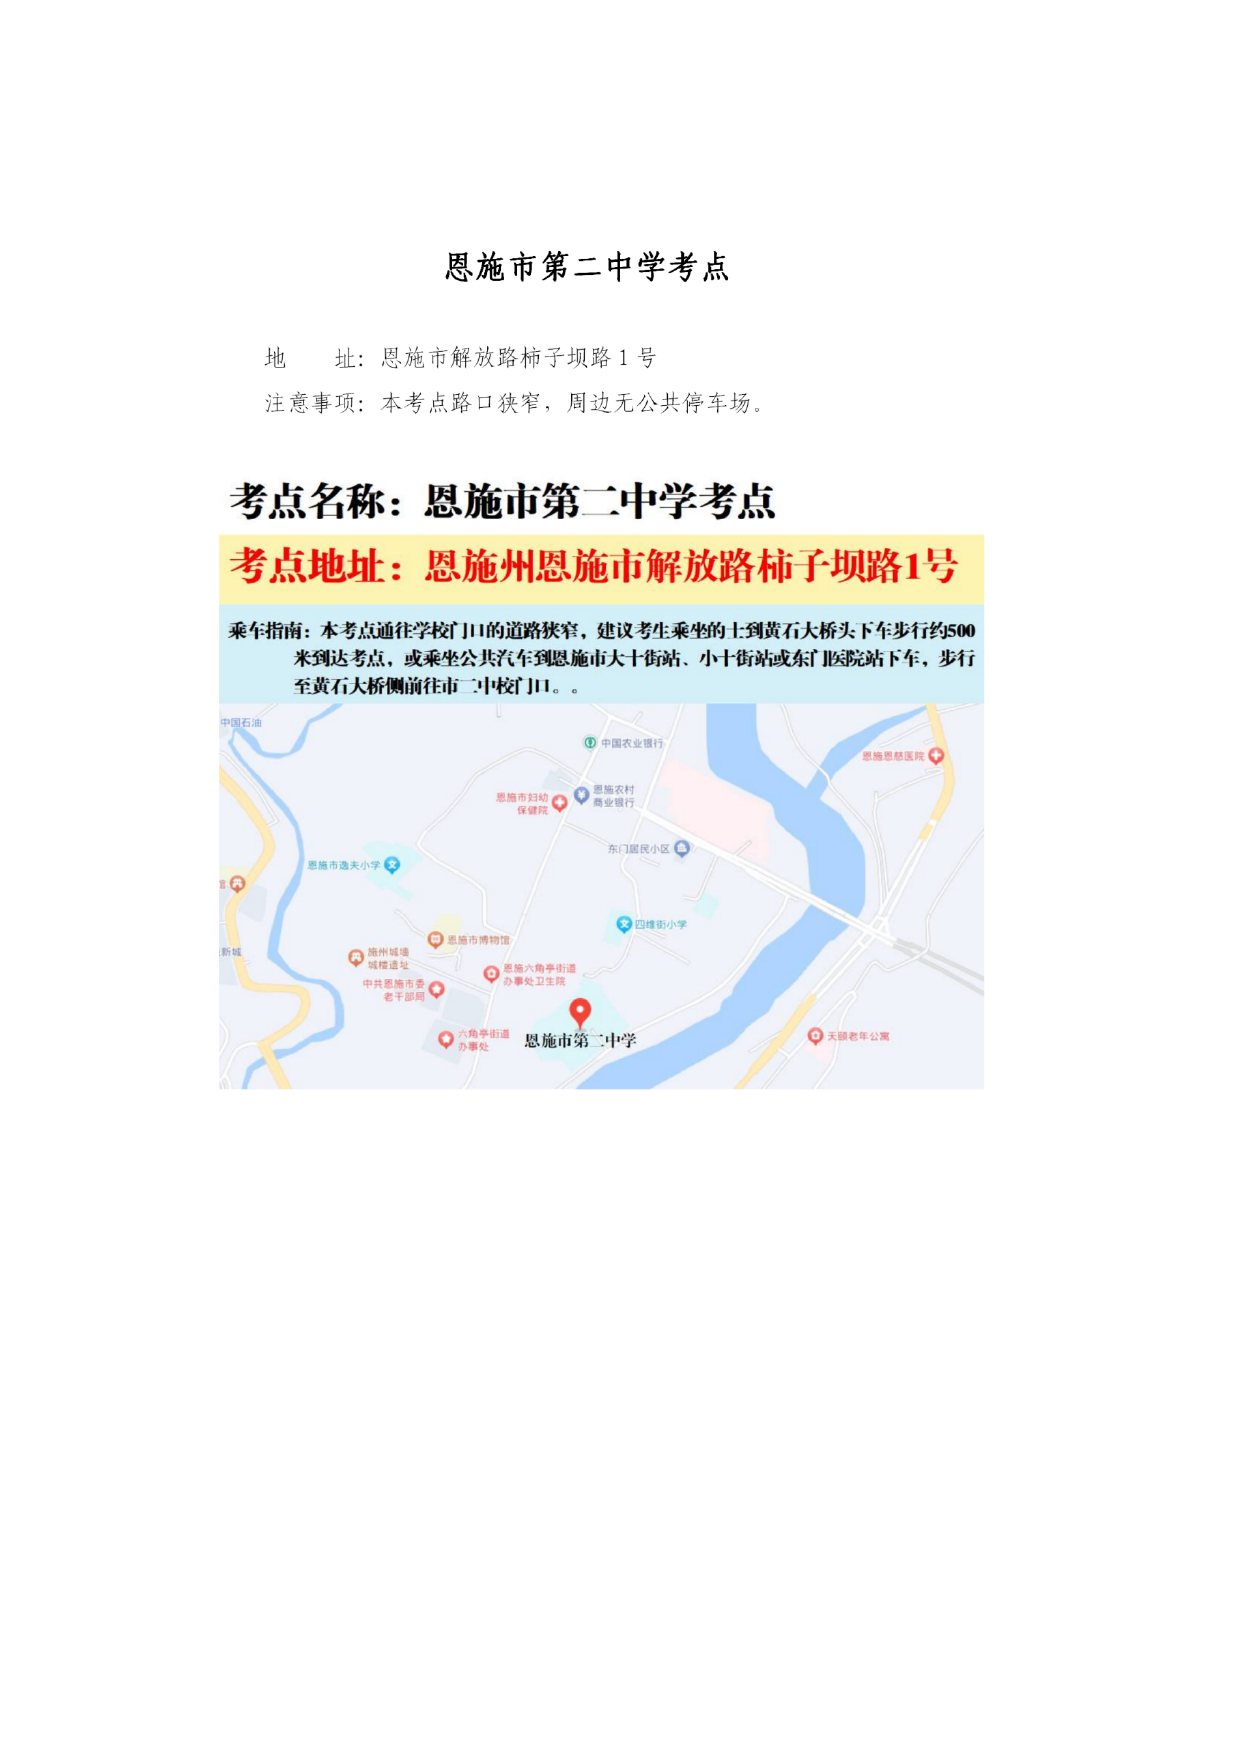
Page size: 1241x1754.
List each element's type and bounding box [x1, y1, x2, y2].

picture [187, 162, 1052, 1385]
